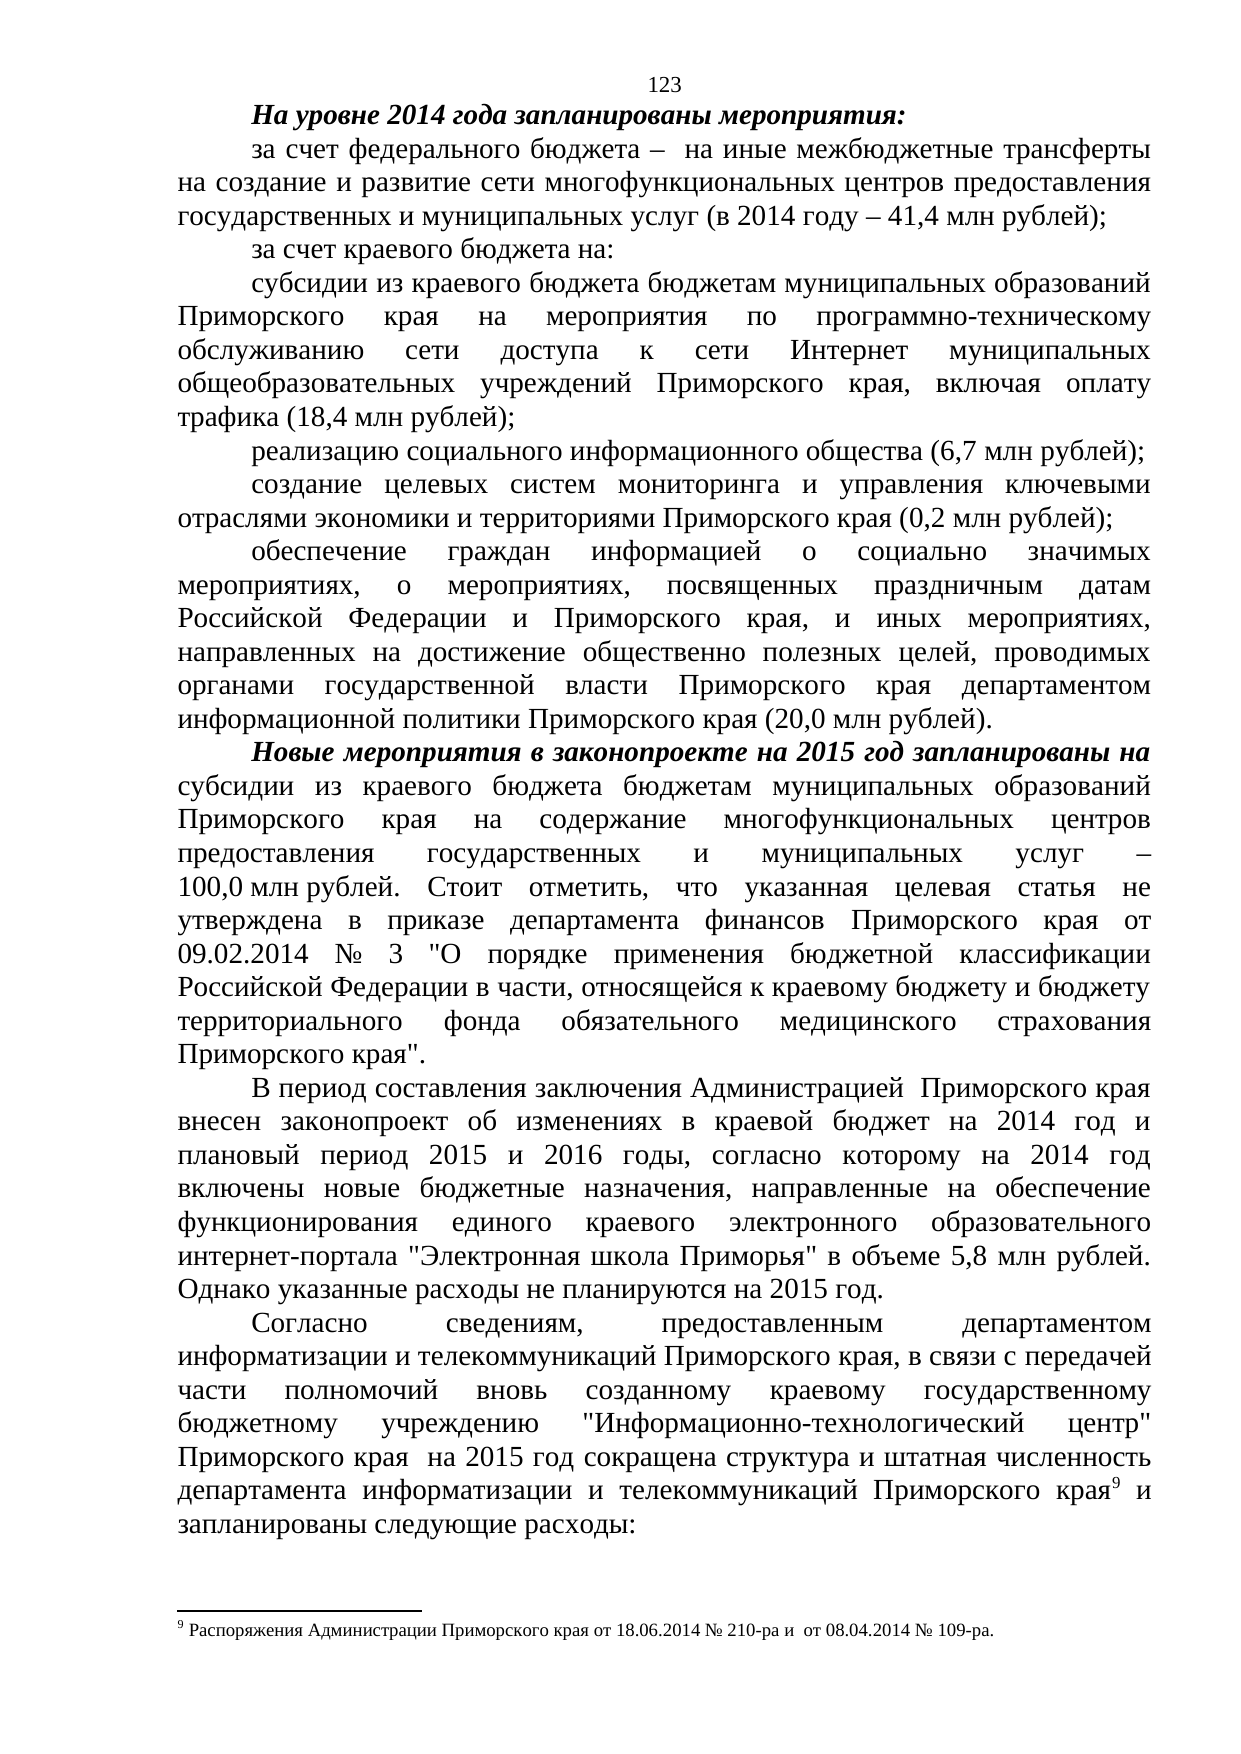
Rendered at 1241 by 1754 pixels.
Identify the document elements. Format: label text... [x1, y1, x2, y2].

text создание целевых систем мониторинга и управления ключевыми отраслями экономики и территориями Приморского края (0,2 млн рублей); [177, 466, 1152, 533]
text реализацию социального информационного общества (6,7 млн рублей); [177, 433, 1152, 466]
text Новые мероприятия в законопроекте на 2015 год запланированы на субсидии из краевого бюджета бюджетам муниципальных образований Приморского края на содержание многофункциональных центров предоставления государственных и муниципальных услуг – 100,0 млн рублей. Стоит отметить, что указанная целевая статья не утверждена в приказе департамента финансов Приморского края от 09.02.2014 № 3 "О порядке применения бюджетной классификации Российской Федерации в части, относящейся к краевому бюджету и бюджету территориального фонда обязательного медицинского страхования Приморского края". [177, 734, 1152, 1070]
text В период составления заключения Администрацией Приморского края внесен законопроект об изменениях в краевой бюджет на 2014 год и плановый период 2015 и 2016 годы, согласно которому на 2014 год включены новые бюджетные назначения, направленные на обеспечение функционирования единого краевого электронного образовательного интернет-портала "Электронная школа Приморья" в объеме 5,8 млн рублей. Однако указанные расходы не планируются на 2015 год. [177, 1070, 1152, 1305]
text обеспечение граждан информацией о социально значимых мероприятиях, о мероприятиях, посвященных праздничным датам Российской Федерации и Приморского края, и иных мероприятиях, направленных на достижение общественно полезных целей, проводимых органами государственной власти Приморского края департаментом информационной политики Приморского края (20,0 млн рублей). [177, 533, 1152, 734]
text На уровне 2014 года запланированы мероприятия: [177, 97, 1152, 131]
text Согласно сведениям, предоставленным департаментом информатизации и телекоммуникаций Приморского края, в связи с передачей части полномочий вновь созданному краевому государственному бюджетному учреждению "Информационно-технологический центр" Приморского края на 2015 год сокращена структура и штатная численность департамента информатизации и телекоммуникаций Приморского края и запланированы следующие расходы: [177, 1305, 1152, 1539]
text субсидии из краевого бюджета бюджетам муниципальных образований Приморского края на мероприятия по программно-техническому обслуживанию сети доступа к сети Интернет муниципальных общеобразовательных учреждений Приморского края, включая оплату трафика (18,4 млн рублей); [177, 265, 1152, 433]
text за счет краевого бюджета на: [177, 231, 1152, 265]
text за счет федерального бюджета – на иные межбюджетные трансферты на создание и развитие сети многофункциональных центров предоставления государственных и муниципальных услуг (в 2014 году – 41,4 млн рублей); [177, 131, 1152, 231]
